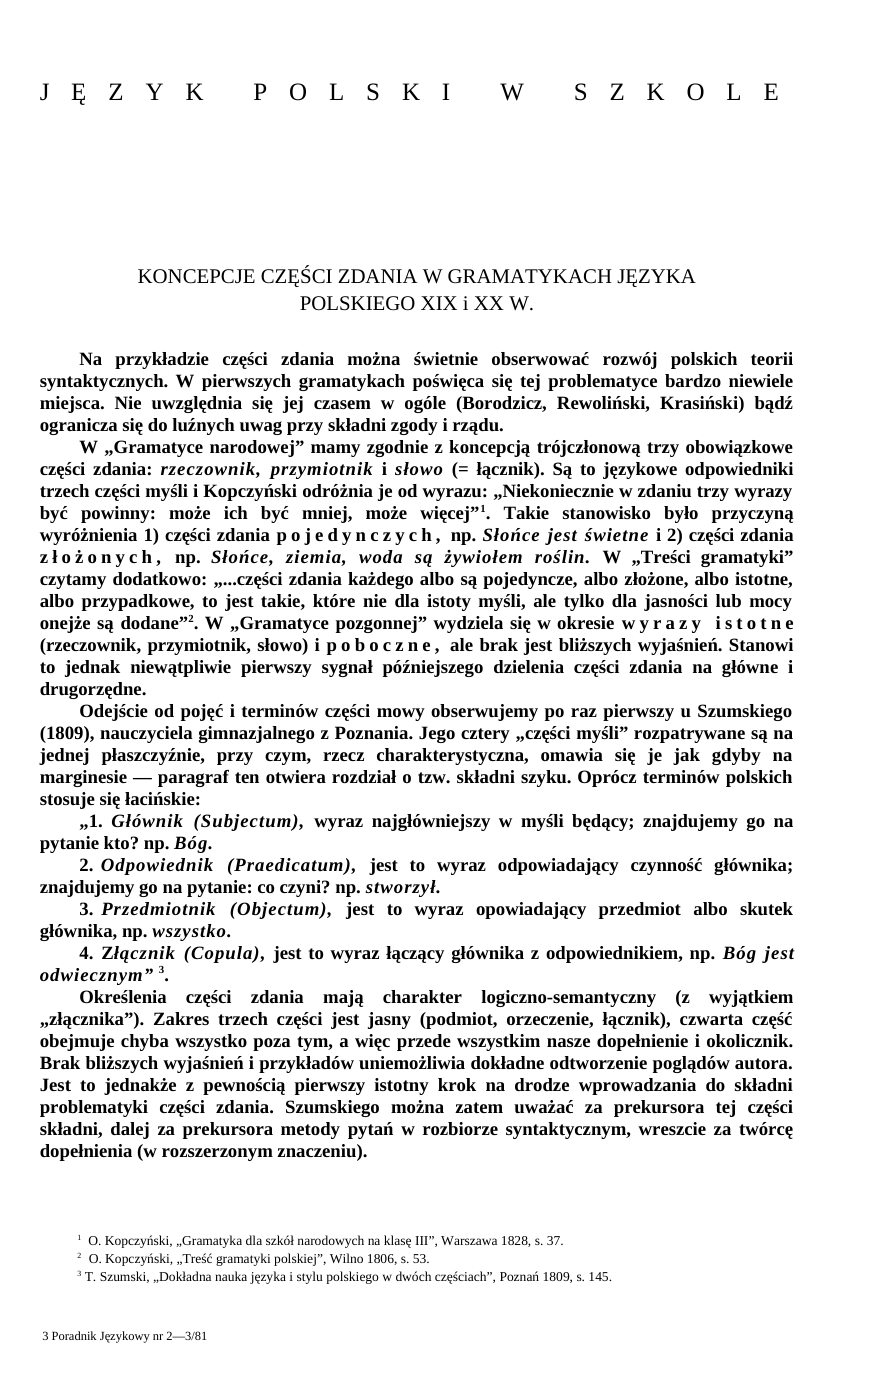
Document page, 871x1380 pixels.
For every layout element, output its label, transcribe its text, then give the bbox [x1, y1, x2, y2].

list Odpowiednik (Praedicatum), jest to wyraz odpowiadający czynność głównika; znajdujemy go na pytanie: co czyni? np. stworzył. [39, 854, 794, 898]
list Przedmiotnik (Objectum), jest to wyraz opowiadający przedmiot albo skutek głównika, np. wszystko. [39, 898, 794, 942]
text W „Gramatyce narodowej” mamy zgodnie z koncepcją trójczłonową trzy obowiązkowe części zdania: rzeczownik, przymiotnik i słowo (= łącznik). Są to językowe odpowiedniki trzech części myśli i Kopczyński odróżnia je od wyrazu: „Niekoniecznie w zdaniu trzy wyrazy być powinny: może ich być mniej, może więcej”1. Takie stanowisko było przyczyną wyróżnienia 1) części zdania pojedynczych, np. Słońce jest świetne i 2) części zdania złożonych, np. Słońce, ziemia, woda są żywiołem roślin. W „Treści gramatyki” czytamy dodatkowo: „...części zdania każdego albo są pojedyncze, albo złożone, albo istotne, albo przypadkowe, to jest takie, które nie dla istoty myśli, ale tylko dla jasności lub mocy onejże są dodane”2. W „Gramatyce pozgonnej” wydziela się w okresie wyrazy istotne (rzeczownik, przymiotnik, słowo) i poboczne, ale brak jest bliższych wyjaśnień. Stanowi to jednak niewątpliwie pierwszy sygnał późniejszego dzielenia części zdania na główne i drugorzędne. [39, 436, 794, 700]
text 3 T. Szumski, „Dokładna nauka języka i stylu polskiego w dwóch częściach”, Poznań 1809, s. 145. [39, 1267, 792, 1285]
text „1. Głównik (Subjectum), wyraz najgłówniejszy w myśli będący; znajdujemy go na pytanie kto? np. Bóg. [39, 810, 794, 854]
text JĘZYK POLSKI W SZKOLE [39, 80, 779, 105]
text 1 O. Kopczyński, „Gramatyka dla szkół narodowych na klasę III”, Warszawa 1828, s. 37. [77, 1232, 792, 1249]
list Złącznik (Copula), jest to wyraz łączący głównika z odpowiednikiem, np. Bóg jest odwiecznym” 3. [39, 942, 794, 986]
text Odejście od pojęć i terminów części mowy obserwujemy po raz pierwszy u Szumskiego (1809), nauczyciela gimnazjalnego z Poznania. Jego cztery „części myśli” rozpatrywane są na jednej płaszczyźnie, przy czym, rzecz charakterystyczna, omawia się je jak gdyby na marginesie — paragraf ten otwiera rozdział o tzw. składni szyku. Oprócz terminów polskich stosuje się łacińskie: [39, 700, 794, 810]
text KONCEPCJE CZĘŚCI ZDANIA W GRAMATYKACH JĘZYKA POLSKIEGO XIX i XX W. [39, 262, 794, 316]
text Określenia części zdania mają charakter logiczno-semantyczny (z wyjątkiem „złącznika”). Zakres trzech części jest jasny (podmiot, orzeczenie, łącznik), czwarta część obejmuje chyba wszystko poza tym, a więc przede wszystkim nasze dopełnienie i okolicznik. Brak bliższych wyjaśnień i przykładów uniemożliwia dokładne odtworzenie poglądów autora. Jest to jednakże z pewnością pierwszy istotny krok na drodze wprowadzania do składni problematyki części zdania. Szumskiego można zatem uważać za prekursora tej części składni, dalej za prekursora metody pytań w rozbiorze syntaktycznym, wreszcie za twórcę dopełnienia (w rozszerzonym znaczeniu). [39, 986, 794, 1162]
text Na przykładzie części zdania można świetnie obserwować rozwój polskich teorii syntaktycznych. W pierwszych gramatykach poświęca się tej problematyce bardzo niewiele miejsca. Nie uwzględnia się jej czasem w ogóle (Borodzicz, Rewoliński, Krasiński) bądź ogranicza się do luźnych uwag przy składni zgody i rządu. [39, 348, 794, 436]
text 2 O. Kopczyński, „Treść gramatyki polskiej”, Wilno 1806, s. 53. [77, 1250, 792, 1267]
